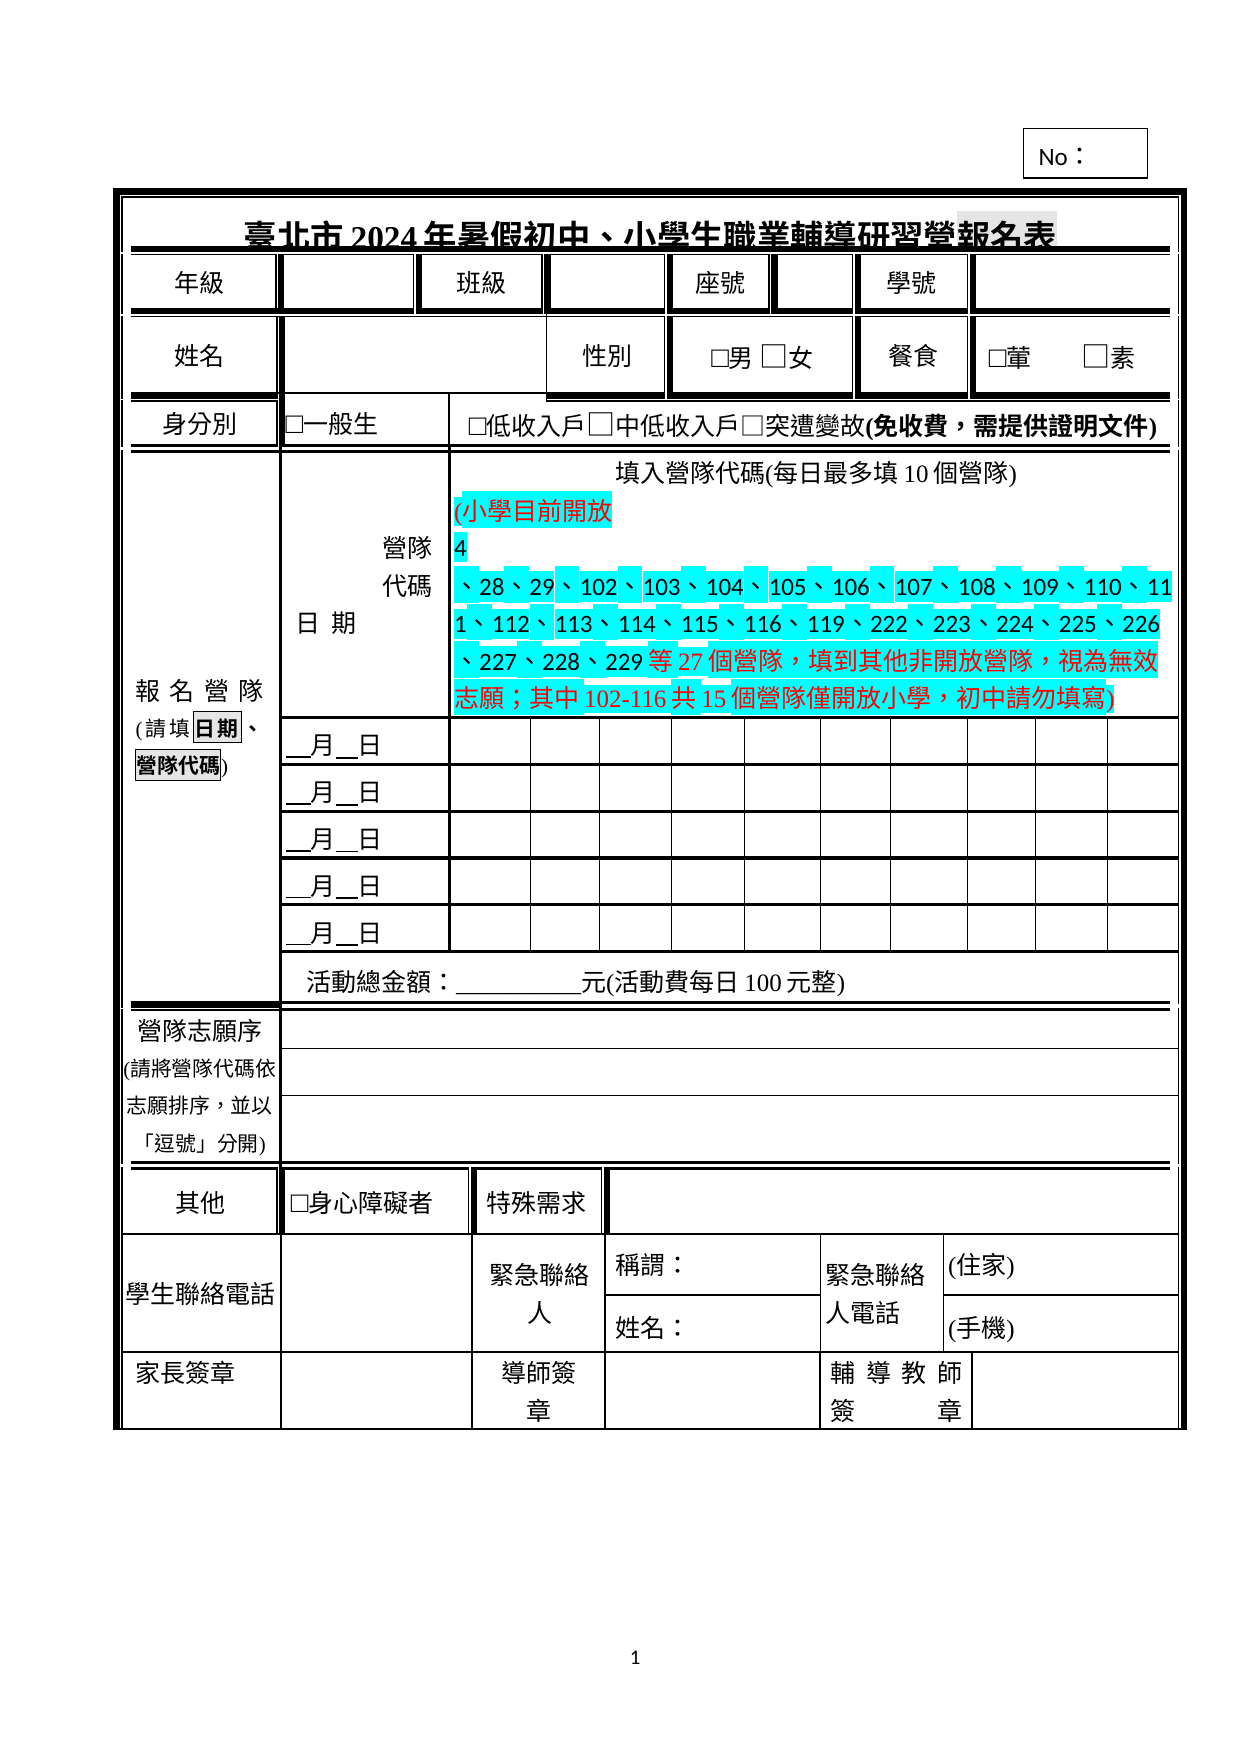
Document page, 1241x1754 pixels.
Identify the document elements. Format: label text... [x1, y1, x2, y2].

table_cell 年級 [120, 246, 280, 308]
table_cell 導師簽章 [473, 1353, 604, 1428]
table_cell [1108, 906, 1178, 950]
table_cell [600, 719, 671, 763]
table_cell [968, 860, 1035, 903]
table_cell [672, 813, 744, 856]
table_cell [282, 1049, 1178, 1095]
table_cell [778, 255, 852, 308]
table_cell □低收入戶□中低收入戶□突遭變故(免收費，需提供證明文件) [450, 392, 1181, 444]
table_cell 輔導教師 簽章 [821, 1353, 971, 1428]
table_cell [821, 719, 890, 763]
table_cell [531, 906, 599, 950]
table_cell 月 日 [282, 719, 448, 763]
table_cell □一般生 [285, 394, 448, 444]
table_cell [600, 860, 671, 903]
table_cell [745, 906, 820, 950]
table_cell 緊急聯絡人電話 [821, 1235, 943, 1351]
table_cell □男 □女 [673, 317, 852, 392]
table_cell [284, 255, 413, 308]
table_cell [1036, 766, 1107, 809]
table_cell 活動總金額：__________元(活動費每日100元整) [282, 953, 1178, 1001]
table_cell [600, 766, 671, 809]
table_cell 填入營隊代碼(每日最多填10個營隊) (小學目前開放4、28、29、102、103、104、105、106、107、108、109、110、111、112、113、114、115、116、119、222、223、224、225、226、227、228、229等27個營隊，填到其他非開放營隊，視為無效志願；其中102-116共15個營隊僅開放小學，初中請勿填寫) [451, 444, 1181, 716]
table_cell 稱謂： [606, 1235, 820, 1293]
table_cell [605, 1161, 1181, 1232]
table_cell 月 日 [282, 813, 448, 856]
table_cell [1108, 813, 1178, 856]
table_cell [531, 766, 599, 809]
table_cell [968, 719, 1035, 763]
table_cell [672, 766, 744, 809]
table_cell [973, 1353, 1178, 1428]
table_cell [551, 255, 664, 308]
table_cell 營隊 代碼 日 期 [282, 453, 448, 716]
table_cell 姓名 [120, 308, 281, 392]
table_header 臺北市2024年暑假初中、小學生職業輔導研習營報名表 [123, 198, 1178, 246]
table_cell [891, 719, 967, 763]
table_cell [282, 1235, 471, 1351]
table_cell [531, 813, 599, 856]
table_cell [282, 1096, 1178, 1161]
table_cell [968, 813, 1035, 856]
table_cell [451, 719, 530, 763]
table_cell [451, 766, 530, 809]
table_cell [1036, 860, 1107, 903]
table_cell [745, 813, 820, 856]
table_cell [821, 813, 890, 856]
table_cell 其他 [120, 1161, 279, 1232]
table_cell 月 日 [282, 906, 448, 950]
table_cell [600, 906, 671, 950]
table_cell [971, 246, 1181, 308]
table_cell [606, 1353, 819, 1428]
table_cell [891, 813, 967, 856]
table_cell [745, 766, 820, 809]
table_cell 緊急聯絡人 [473, 1235, 604, 1351]
table_cell 身分別 [120, 392, 279, 444]
table_cell 性別 [547, 317, 664, 392]
table_cell 學號 [861, 255, 967, 308]
table_cell 報名營隊 (請填日期、營隊代碼) [120, 444, 279, 1001]
table_cell [891, 766, 967, 809]
table_cell [282, 1001, 1181, 1048]
table_cell 月 日 [282, 766, 448, 809]
table_cell □葷 □素 [971, 308, 1181, 392]
table_cell (住家) [944, 1235, 1178, 1293]
table_cell [1108, 766, 1178, 809]
table_cell [600, 813, 671, 856]
table_cell 家長簽章 [123, 1353, 280, 1428]
table_cell [1036, 719, 1107, 763]
table_cell [891, 906, 967, 950]
table_cell 營隊志願序 (請將營隊代碼依志願排序，並以「逗號」分開) [120, 1001, 279, 1161]
table_cell □身心障礙者 [282, 1164, 472, 1232]
table_cell [451, 813, 530, 856]
table_cell [821, 766, 890, 809]
table_cell 班級 [422, 255, 541, 308]
table_cell [285, 317, 546, 392]
table_cell [1108, 719, 1178, 763]
table_cell [451, 906, 530, 950]
table_cell [968, 766, 1035, 809]
table_cell [821, 860, 890, 903]
table_cell [891, 860, 967, 903]
table_cell [451, 860, 530, 903]
table_cell [745, 860, 820, 903]
table_cell [531, 719, 599, 763]
table_cell 座號 [673, 255, 768, 308]
table_cell [282, 1353, 471, 1428]
table_cell 學生聯絡電話 [123, 1235, 280, 1351]
table_cell [1108, 860, 1178, 903]
table_cell [821, 906, 890, 950]
table_cell [745, 719, 820, 763]
table_cell 特殊需求 [472, 1164, 605, 1232]
table_cell 姓名： [606, 1296, 820, 1351]
table_cell 月 日 [282, 860, 448, 903]
table_cell [672, 719, 744, 763]
table_cell 餐食 [861, 317, 967, 392]
table_cell (手機) [944, 1296, 1178, 1351]
table_cell [1036, 906, 1107, 950]
table_cell [1036, 813, 1107, 856]
table_cell [672, 860, 744, 903]
table_cell [531, 860, 599, 903]
table_cell [968, 906, 1035, 950]
table_cell [672, 906, 744, 950]
